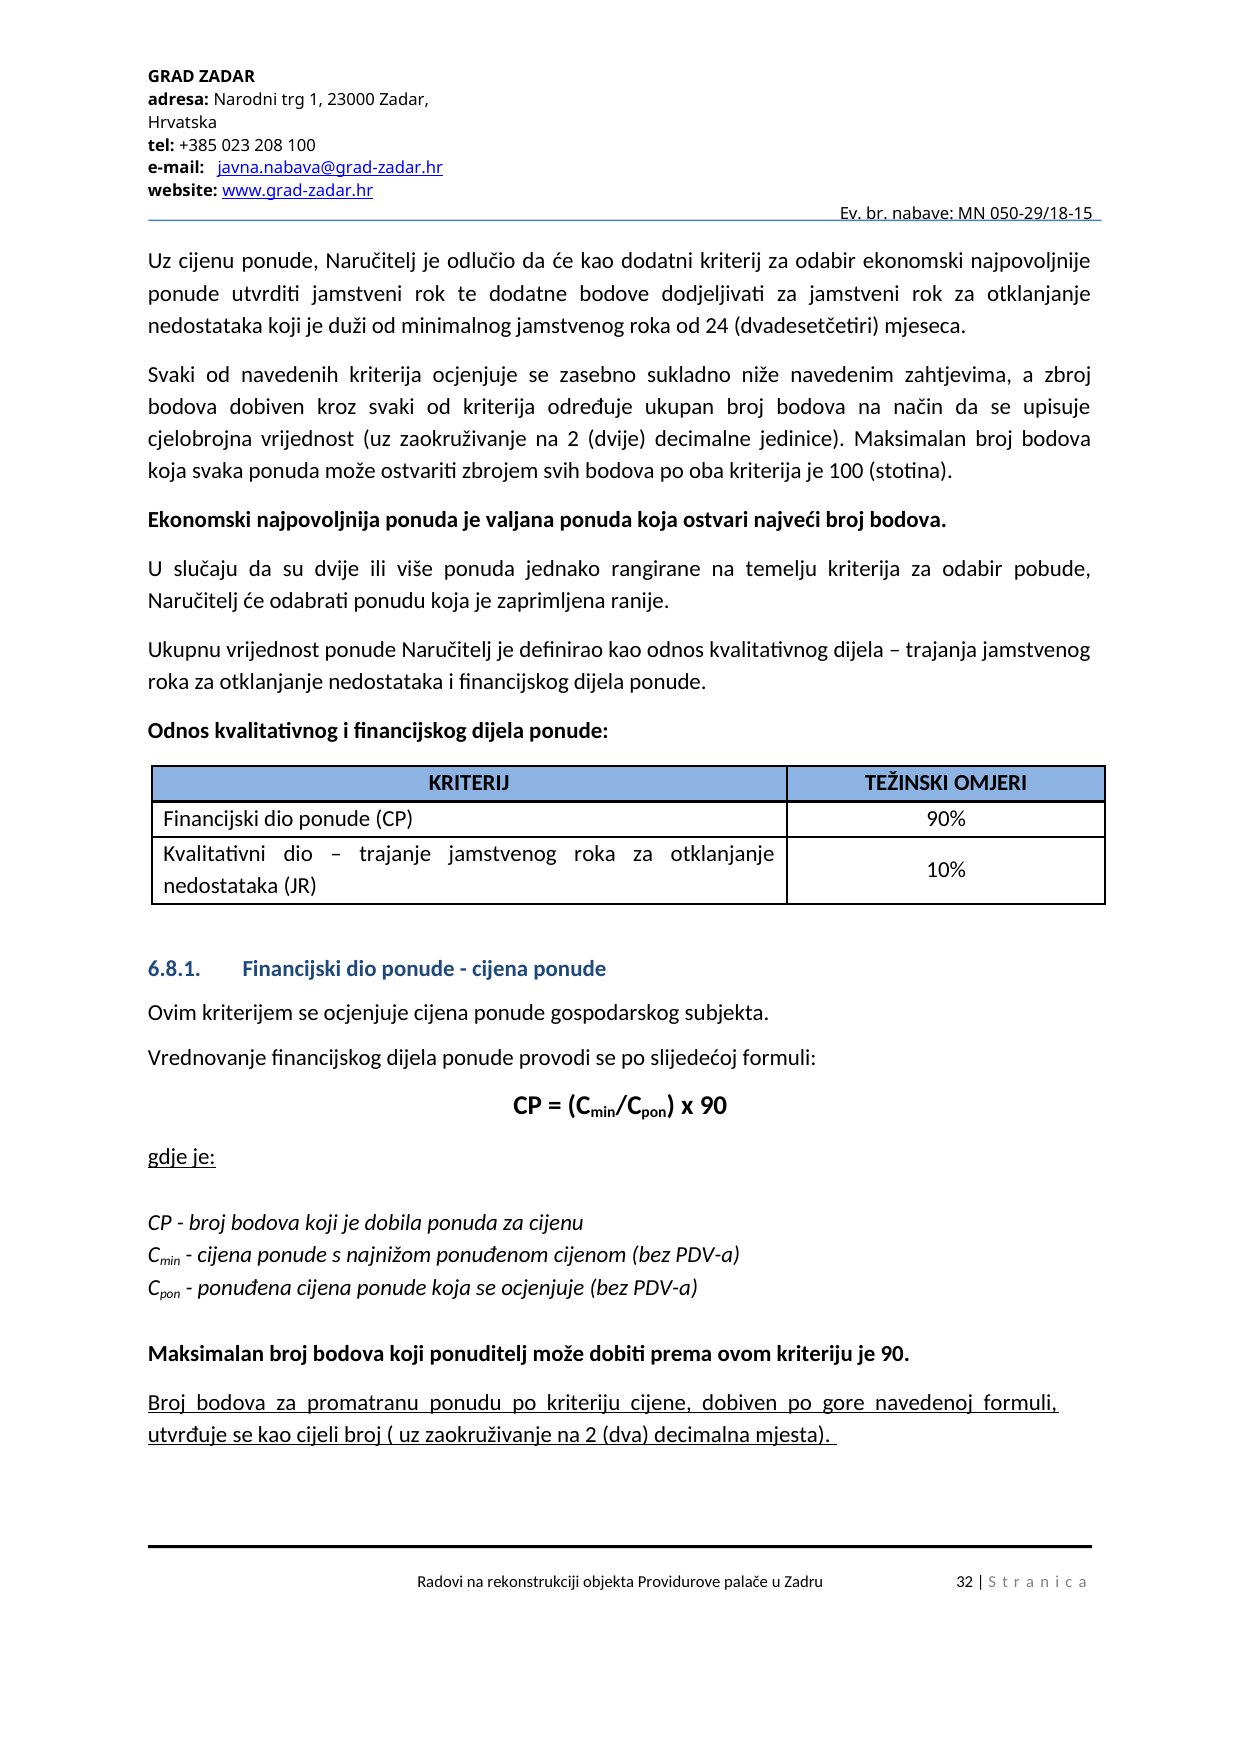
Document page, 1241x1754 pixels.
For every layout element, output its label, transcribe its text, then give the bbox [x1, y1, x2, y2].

text Uz cijenu ponude, Naručitelj je odlučio da će kao dodatni kriterij za odabir ekonomski najpovoljnije ponude utvrditi jamstveni rok te dodatne bodove dodjeljivati za jamstveni rok za otklanjanje nedostataka koji je duži od minimalnog jamstvenog roka od 24 (dvadesetčetiri) mjeseca. [148, 247, 1092, 339]
table_cell Kvalitativni dio – trajanje jamstvenog roka za otklanjanje nedostataka (JR) [153, 838, 786, 903]
text Ekonomski najpovoljnija ponuda je valjana ponuda koja ostvari najveći broj bodova. [148, 505, 1092, 533]
text Cmin - cijena ponude s najnižom ponuđenom cijenom (bez PDV-a) [148, 1241, 1059, 1269]
text Svaki od navedenih kriterija ocjenjuje se zasebno sukladno niže navedenim zahtjevima, a zbroj bodova dobiven kroz svaki od kriterija određuje ukupan broj bodova na način da se upisuje cjelobrojna vrijednost (uz zaokruživanje na 2 (dvije) decimalne jedinice). Maksimalan broj bodova koja svaka ponuda može ostvariti zbrojem svih bodova po oba kriterija je 100 (stotina). [148, 360, 1092, 484]
text Broj bodova za promatranu ponudu po kriteriju cijene, dobiven po gore navedenoj formuli, utvrđuje se kao cijeli broj ( uz zaokruživanje na 2 (dva) decimalna mjesta). [148, 1388, 1059, 1412]
text Maksimalan broj bodova koji ponuditelj može dobiti prema ovom kriteriju je 90. [148, 1339, 1092, 1367]
table_header KRITERIJ [153, 767, 786, 800]
text Ovim kriterijem se ocjenjuje cijena ponude gospodarskog subjekta. [148, 998, 1053, 1027]
text Odnos kvalitativnog i financijskog dijela ponude: [148, 716, 1092, 744]
table_header TEŽINSKI OMJERI [788, 767, 1104, 800]
text CP = (Cmin/Cpon) x 90 [148, 1088, 1092, 1121]
subtitle Financijski dio ponude - cijena ponude [148, 954, 1092, 982]
text Vrednovanje financijskog dijela ponude provodi se po slijedećoj formuli: [148, 1043, 1053, 1071]
text Ukupnu vrijednost ponude Naručitelj je definirao kao odnos kvalitativnog dijela – trajanja jamstvenog roka za otklanjanje nedostataka i financijskog dijela ponude. [148, 635, 1092, 695]
table_cell 90% [788, 803, 1104, 836]
table_cell 10% [788, 838, 1104, 903]
text gdje je: [148, 1142, 1059, 1171]
text U slučaju da su dvije ili više ponuda jednako rangirane na temelju kriterija za odabir pobude, Naručitelj će odabrati ponudu koja je zaprimljena ranije. [148, 554, 1092, 614]
text Cpon - ponuđena cijena ponude koja se ocjenjuje (bez PDV-a) [148, 1273, 1059, 1301]
table_cell Financijski dio ponude (CP) [153, 803, 786, 836]
text Broj bodova za promatranu ponudu po kriteriju cijene, dobiven po gore navedenoj formuli, utvrđuje se kao cijeli broj ( uz zaokruživanje na 2 (dva) decimalna mjesta). [148, 1413, 1059, 1448]
text CP - broj bodova koji je dobila ponuda za cijenu [148, 1208, 1059, 1236]
